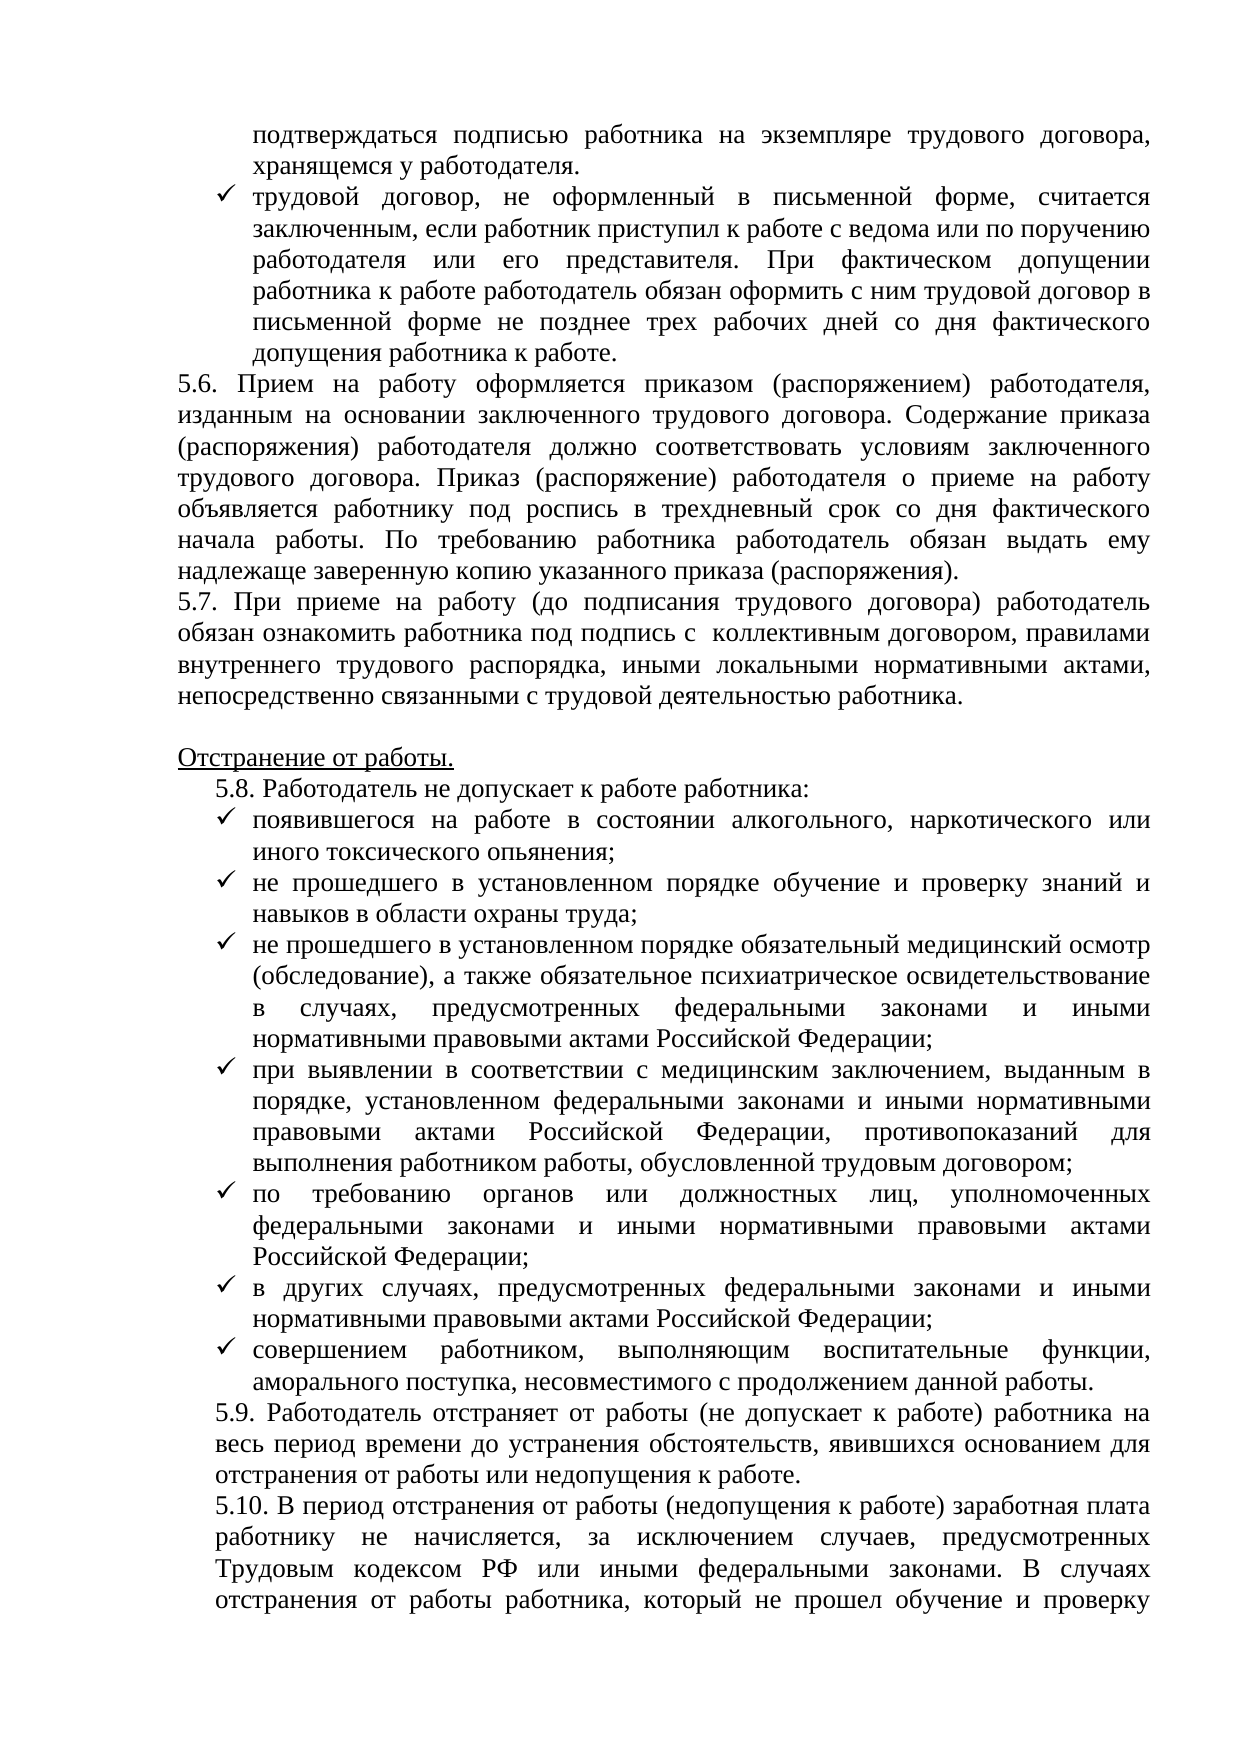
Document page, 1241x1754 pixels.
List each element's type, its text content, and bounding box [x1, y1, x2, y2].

list не прошедшего в установленном порядке обязательный медицинский осмотр (обследование), а также обязательное психиатрическое освидетельствование в случаях, предусмотренных федеральными законами и иными нормативными правовыми актами Российской Федерации; [215, 928, 1152, 1053]
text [215, 1489, 1152, 1614]
text 5.7. При приеме на работу (до подписания трудового договора) работодатель обязан ознакомить работника под подпись с коллективным договором, правилами внутреннего трудового распорядка, иными локальными нормативными актами, непосредственно связанными с трудовой деятельностью работника. [177, 585, 1152, 710]
text Отстранение от работы. [177, 741, 1152, 772]
list при выявлении в соответствии с медицинским заключением, выданным в порядке, установленном федеральными законами и иными нормативными правовыми актами Российской Федерации, противопоказаний для выполнения работником работы, обусловленной трудовым договором; [215, 1053, 1152, 1178]
list не прошедшего в установленном порядке обучение и проверку знаний и навыков в области охраны труда; [215, 866, 1152, 928]
list по требованию органов или должностных лиц, уполномоченных федеральными законами и иными нормативными правовыми актами Российской Федерации; [215, 1178, 1152, 1271]
list трудовой договор, не оформленный в письменной форме, считается заключенным, если работник приступил к работе с ведома или по поручению работодателя или его представителя. При фактическом допущении работника к работе работодатель обязан оформить с ним трудовой договор в письменной форме не позднее трех рабочих дней со дня фактического допущения работника к работе. [215, 180, 1152, 367]
text 5.8. Работодатель не допускает к работе работника: [215, 772, 1152, 803]
list появившегося на работе в состоянии алкогольного, наркотического или иного токсического опьянения; [215, 803, 1152, 866]
list в других случаях, предусмотренных федеральными законами и иными нормативными правовыми актами Российской Федерации; [215, 1271, 1152, 1333]
text 5.6. Прием на работу оформляется приказом (распоряжением) работодателя, изданным на основании заключенного трудового договора. Содержание приказа (распоряжения) работодателя должно соответствовать условиям заключенного трудового договора. Приказ (распоряжение) работодателя о приеме на работу объявляется работнику под роспись в трехдневный срок со дня фактического начала работы. По требованию работника работодатель обязан выдать ему надлежаще заверенную копию указанного приказа (распоряжения). [177, 367, 1152, 585]
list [215, 118, 1152, 180]
text 5.9. Работодатель отстраняет от работы (не допускает к работе) работника на весь период времени до устранения обстоятельств, явившихся основанием для отстранения от работы или недопущения к работе. [215, 1396, 1152, 1489]
list совершением работником, выполняющим воспитательные функции, аморального поступка, несовместимого с продолжением данной работы. [215, 1333, 1152, 1396]
